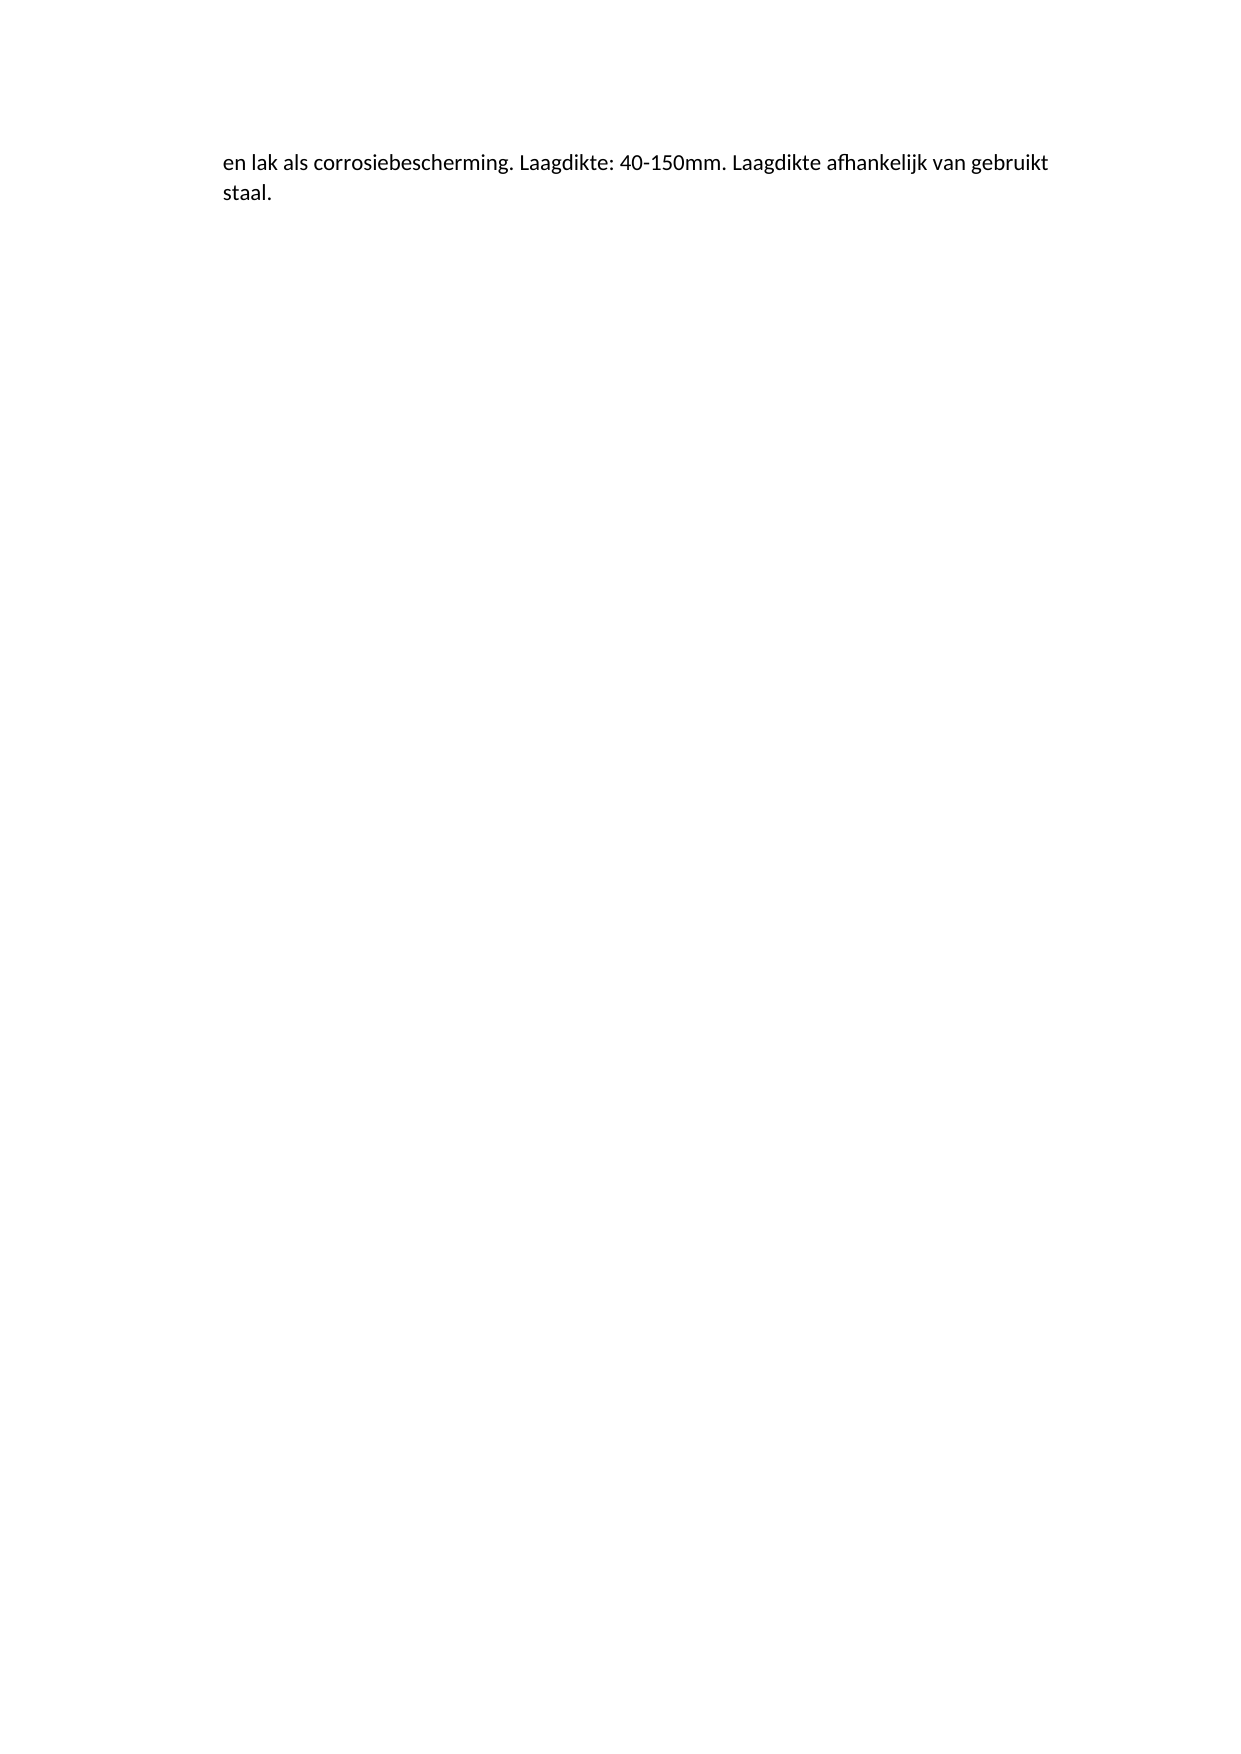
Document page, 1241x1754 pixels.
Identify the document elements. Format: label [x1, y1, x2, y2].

list [185, 148, 1093, 206]
